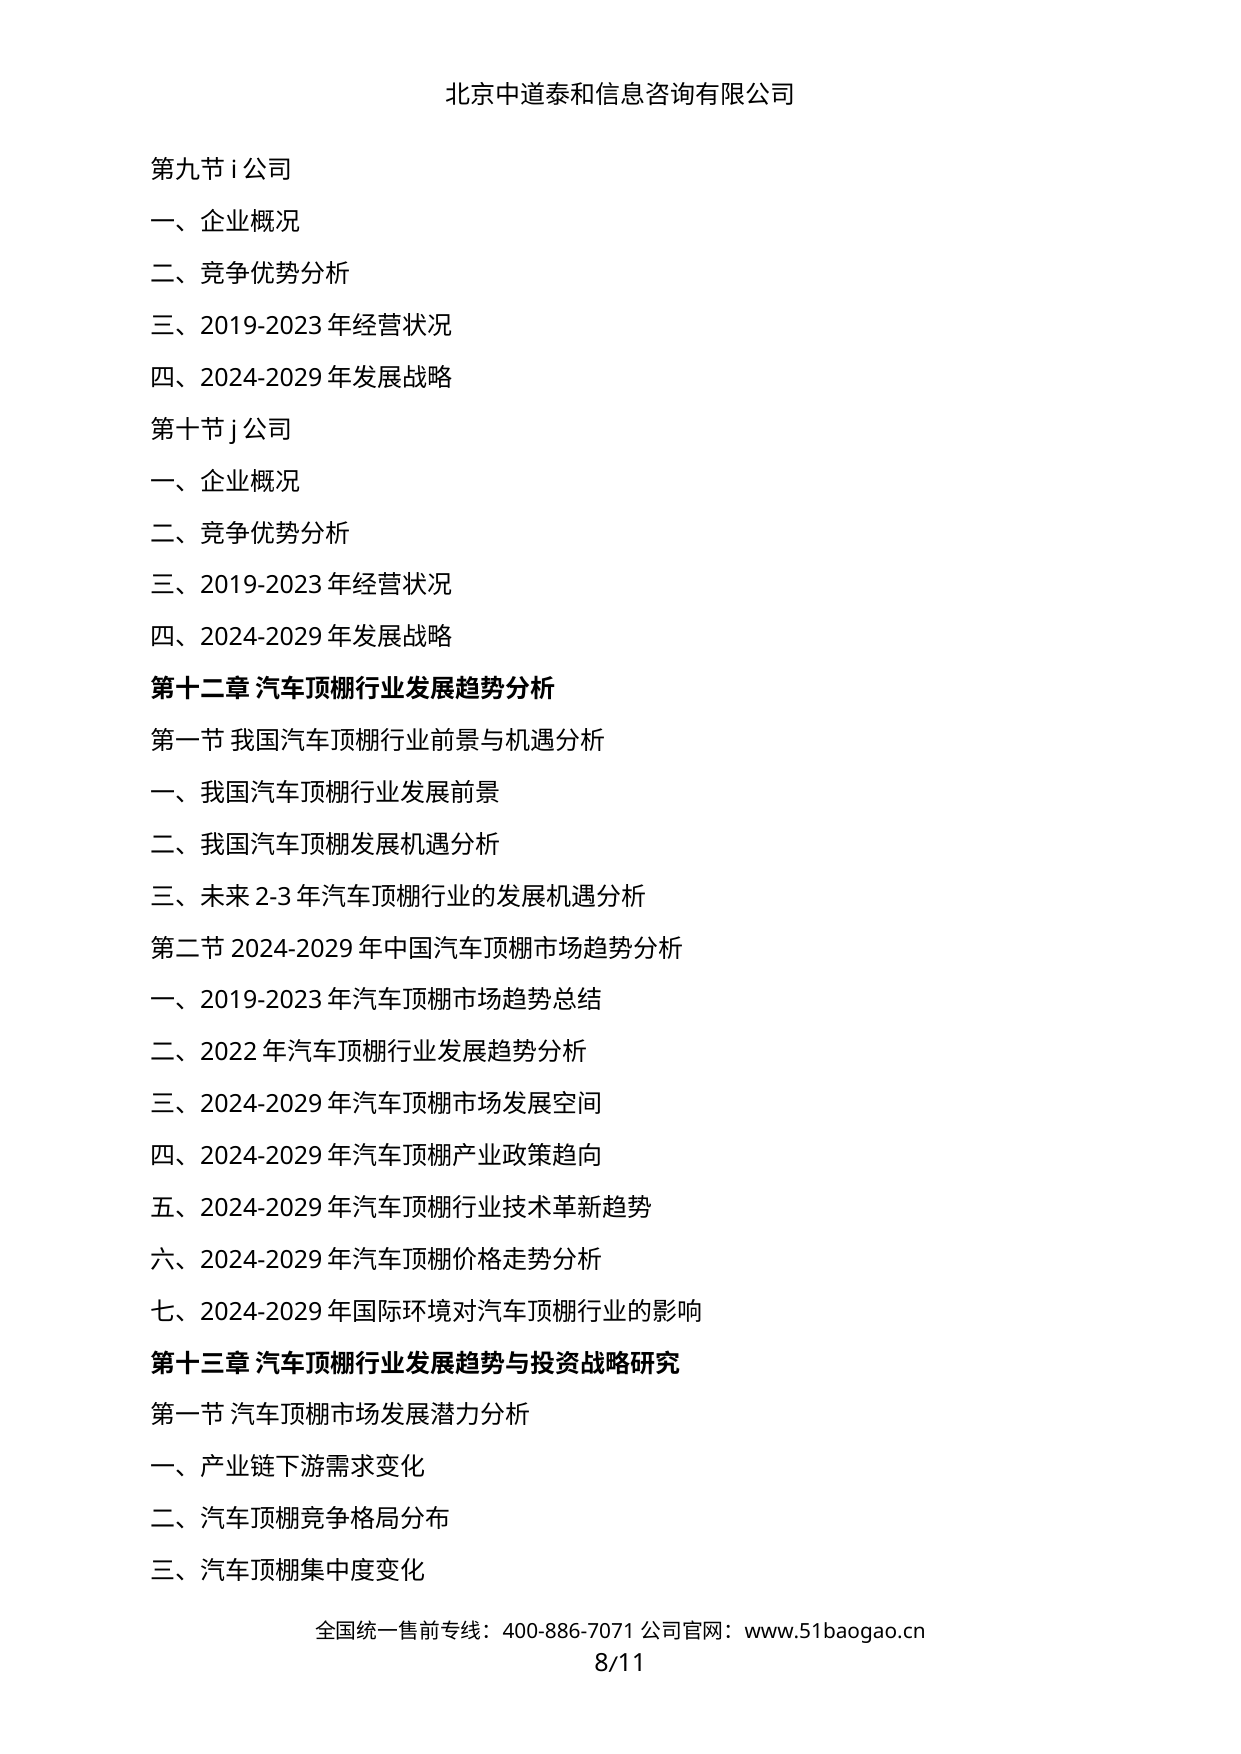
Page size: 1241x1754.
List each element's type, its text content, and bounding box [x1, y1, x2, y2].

text 一、产业链下游需求变化 [150, 1447, 1090, 1483]
text 六、2024-2029年汽车顶棚价格走势分析 [150, 1239, 1090, 1276]
text 第十节 j公司 [150, 409, 1090, 446]
text 二、竞争优势分析 [150, 513, 1090, 549]
text 三、2024-2029年汽车顶棚市场发展空间 [150, 1084, 1090, 1120]
text 一、企业概况 [150, 461, 1090, 497]
text 二、我国汽车顶棚发展机遇分析 [150, 824, 1090, 861]
text 第十三章 汽车顶棚行业发展趋势与投资战略研究 [150, 1343, 1090, 1379]
text 四、2024-2029年发展战略 [150, 357, 1090, 394]
text 三、2019-2023年经营状况 [150, 565, 1090, 601]
text 二、2022年汽车顶棚行业发展趋势分析 [150, 1032, 1090, 1068]
text 第九节 i公司 [150, 150, 1090, 186]
text 四、2024-2029年汽车顶棚产业政策趋向 [150, 1136, 1090, 1172]
text 第二节 2024-2029年中国汽车顶棚市场趋势分析 [150, 928, 1090, 964]
text 第一节 汽车顶棚市场发展潜力分析 [150, 1395, 1090, 1431]
text 一、企业概况 [150, 202, 1090, 238]
text 一、我国汽车顶棚行业发展前景 [150, 772, 1090, 809]
text 七、2024-2029年国际环境对汽车顶棚行业的影响 [150, 1291, 1090, 1327]
text 第一节 我国汽车顶棚行业前景与机遇分析 [150, 721, 1090, 757]
text 一、2019-2023年汽车顶棚市场趋势总结 [150, 980, 1090, 1016]
text 三、汽车顶棚集中度变化 [150, 1551, 1090, 1587]
text 第十二章 汽车顶棚行业发展趋势分析 [150, 669, 1090, 705]
text 五、2024-2029年汽车顶棚行业技术革新趋势 [150, 1187, 1090, 1224]
text 三、2019-2023年经营状况 [150, 306, 1090, 342]
text 三、未来2-3年汽车顶棚行业的发展机遇分析 [150, 876, 1090, 912]
text 二、竞争优势分析 [150, 254, 1090, 290]
text 二、汽车顶棚竞争格局分布 [150, 1499, 1090, 1535]
text 四、2024-2029年发展战略 [150, 617, 1090, 653]
